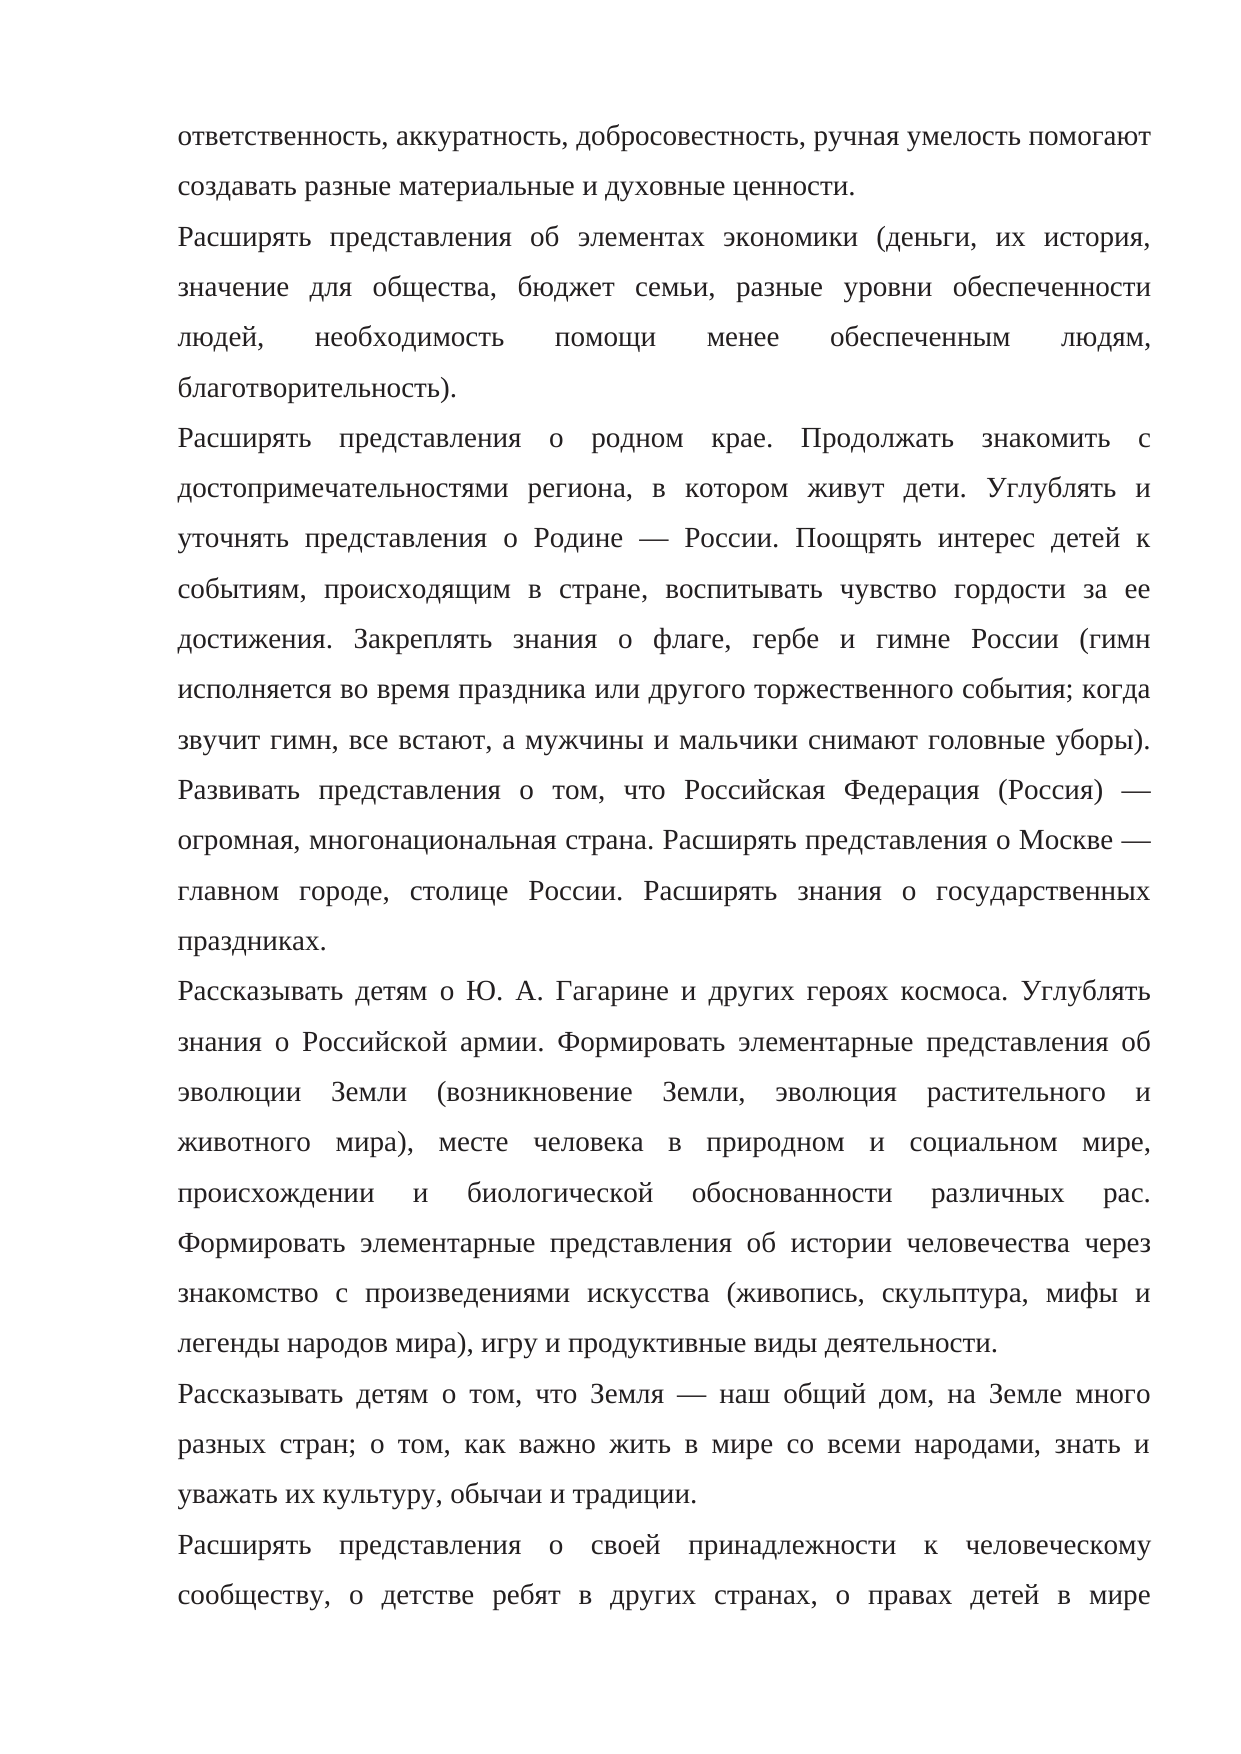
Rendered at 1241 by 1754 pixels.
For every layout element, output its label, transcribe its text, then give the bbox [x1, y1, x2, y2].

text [177, 1527, 1152, 1611]
text Рассказывать детям о том, что Земля — наш общий дом, на Земле много разных стран; о том, как важно жить в мире со всеми народами, знать и уважать их культуру, обычаи и традиции. [177, 1376, 1152, 1510]
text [177, 118, 1152, 202]
text Расширять представления о родном крае. Продолжать знакомить с достопримечательностями региона, в котором живут дети. Углублять и уточнять представления о Родине — России. Поощрять интерес детей к событиям, происходящим в стране, воспитывать чувство гордости за ее достижения. Закреплять знания о флаге, гербе и гимне России (гимн исполняется во время праздника или другого торжественного события; когда звучит гимн, все встают, а мужчины и мальчики снимают головные уборы). Развивать представления о том, что Российская Федерация (Россия) — огромная, многонациональная страна. Расширять представления о Москве — главном городе, столице России. Расширять знания о государственных праздниках. [177, 420, 1152, 957]
text Рассказывать детям о Ю. А. Гагарине и других героях космоса. Углублять знания о Российской армии. Формировать элементарные представления об эволюции Земли (возникновение Земли, эволюция растительного и животного мира), месте человека в природном и социальном мире, происхождении и биологической обоснованности различных рас. Формировать элементарные представления об истории человечества через знакомство с произведениями искусства (живопись, скульптура, мифы и легенды народов мира), игру и продуктивные виды деятельности. [177, 973, 1152, 1359]
text Расширять представления об элементах экономики (деньги, их история, значение для общества, бюджет семьи, разные уровни обеспеченности людей, необходимость помощи менее обеспеченным людям, благотворительность). [177, 219, 1152, 403]
